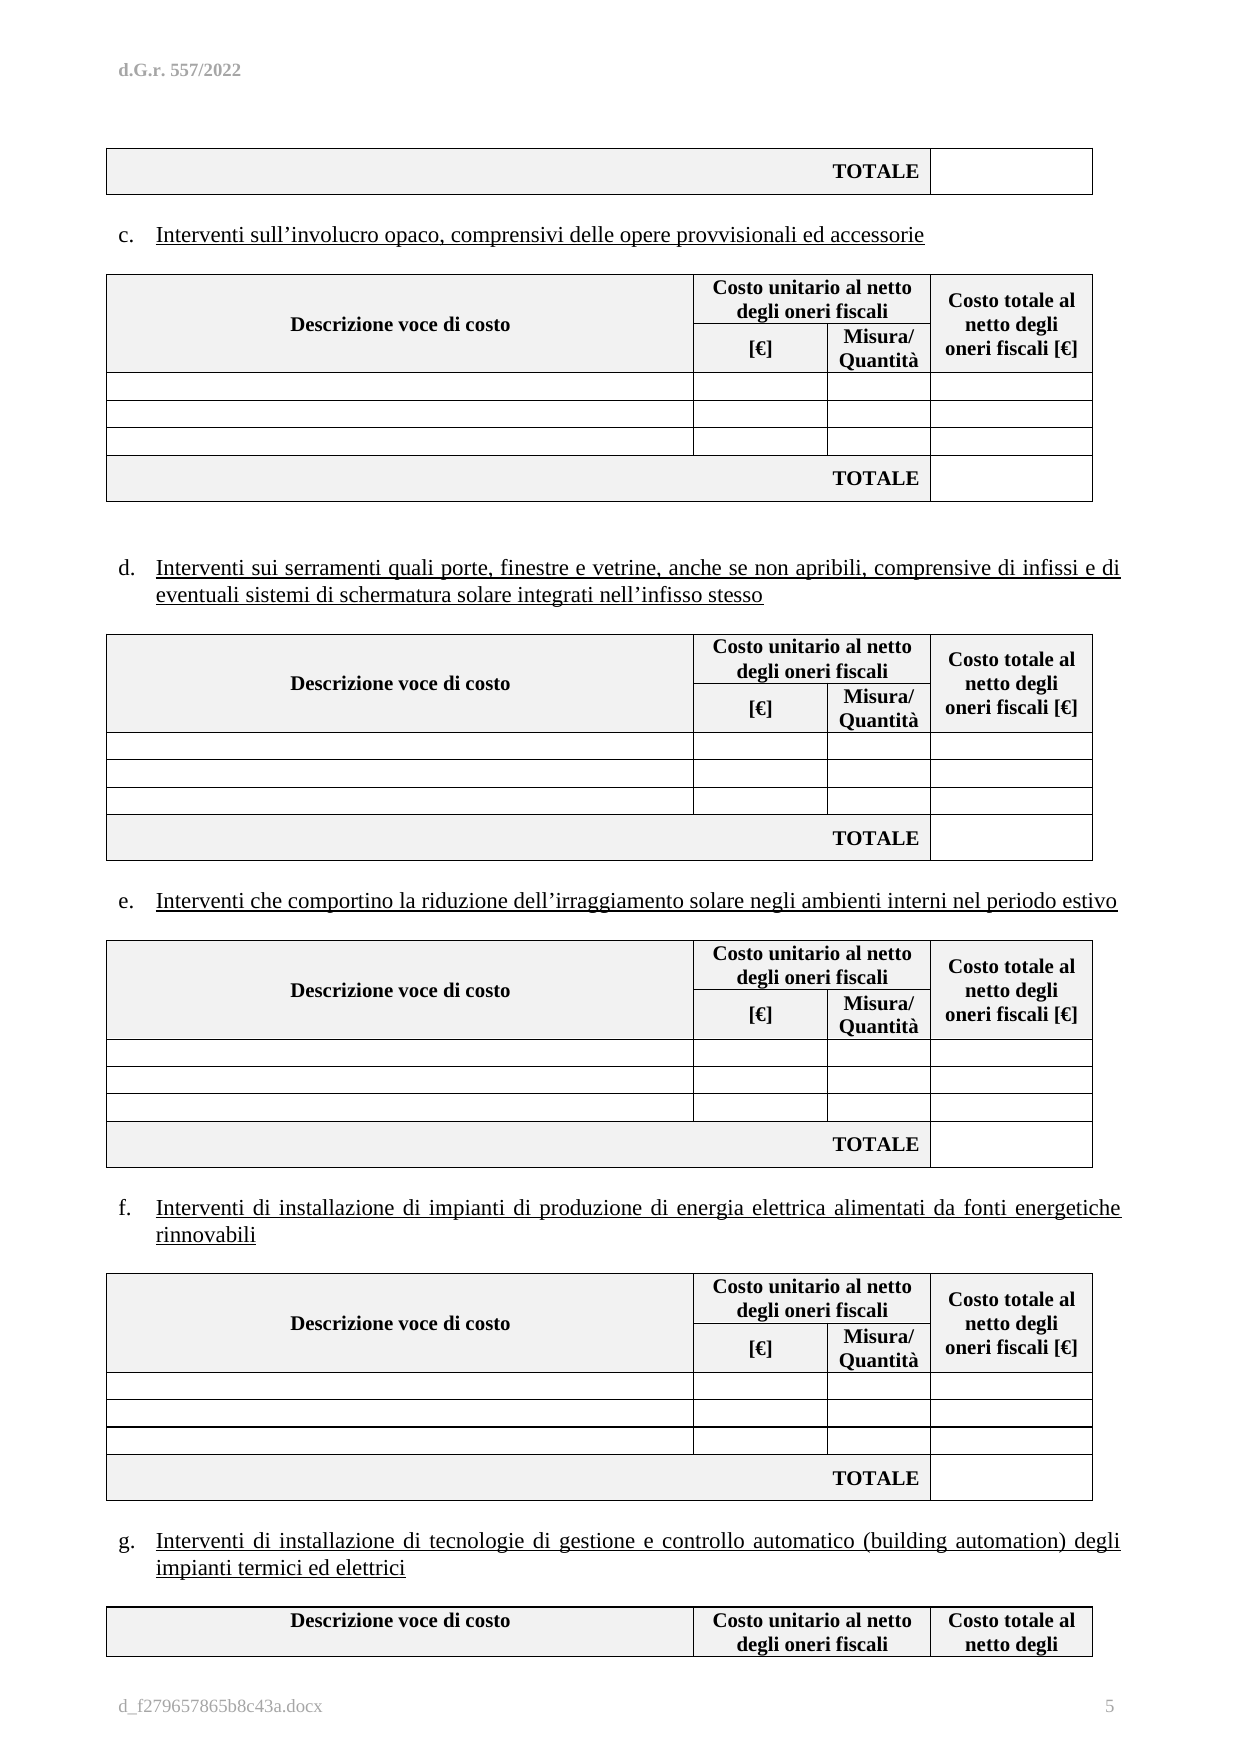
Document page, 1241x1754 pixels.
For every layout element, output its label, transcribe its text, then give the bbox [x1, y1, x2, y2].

table_cell Misura/ Quantità [828, 324, 930, 372]
table_cell [107, 428, 693, 454]
table_cell [931, 428, 1092, 454]
table_cell TOTALE [107, 456, 930, 501]
table_header Costo totale al netto degli oneri fiscali [€] [931, 1274, 1092, 1372]
table_cell [€] [694, 990, 827, 1038]
table_cell [107, 1400, 693, 1426]
table_cell [931, 1067, 1092, 1093]
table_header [931, 1608, 1092, 1656]
table_cell [828, 1094, 930, 1121]
table_cell [931, 1455, 1092, 1500]
table_cell Misura/ Quantità [828, 990, 930, 1038]
table_cell [694, 1094, 827, 1121]
table_cell [107, 760, 693, 787]
table_cell [694, 373, 827, 400]
table_cell [828, 1400, 930, 1426]
list Interventi di installazione di tecnologie di gestione e controllo automatico (building automation) degli impianti termici ed elettrici [118, 1527, 1122, 1580]
list Interventi che comportino la riduzione dell’irraggiamento solare negli ambienti interni nel periodo estivo [118, 887, 1122, 914]
table_cell [694, 1040, 827, 1066]
table_cell [931, 1094, 1092, 1121]
table_cell [931, 373, 1092, 400]
table_cell [828, 1067, 930, 1093]
table_cell [€] [694, 324, 827, 372]
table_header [107, 1608, 693, 1656]
table_cell [931, 401, 1092, 427]
table_cell [107, 788, 693, 814]
table_cell [828, 1428, 930, 1454]
table_cell [828, 1040, 930, 1066]
table_header Descrizione voce di costo [107, 941, 693, 1038]
table_cell [931, 1373, 1092, 1399]
table_cell [828, 760, 930, 787]
table_cell [828, 1373, 930, 1399]
table_cell [694, 1428, 827, 1454]
table_header Costo unitario al netto degli oneri fiscali [694, 1274, 930, 1322]
table_cell [694, 428, 827, 454]
table_cell TOTALE [107, 1455, 930, 1500]
table_header Descrizione voce di costo [107, 1274, 693, 1372]
table_cell [107, 1067, 693, 1093]
table_cell [931, 815, 1092, 860]
table_cell [694, 1373, 827, 1399]
table_cell [107, 373, 693, 400]
table_cell TOTALE [107, 815, 930, 860]
table_cell [931, 456, 1092, 501]
table_cell [931, 1040, 1092, 1066]
table_header Descrizione voce di costo [107, 275, 693, 372]
table_cell [107, 1373, 693, 1399]
table_cell [694, 733, 827, 759]
table_cell [694, 788, 827, 814]
table_cell [107, 1094, 693, 1121]
table_cell TOTALE [107, 149, 930, 194]
table_cell [694, 1400, 827, 1426]
table_cell [828, 428, 930, 454]
table_cell [€] [694, 1324, 827, 1372]
table_cell [931, 788, 1092, 814]
table_cell [828, 733, 930, 759]
list Interventi sui serramenti quali porte, finestre e vetrine, anche se non apribili, comprensive di infissi e di eventuali sistemi di schermatura solare integrati nell’infisso stesso [118, 554, 1122, 607]
table_header Costo unitario al netto degli oneri fiscali [694, 941, 930, 989]
table_cell [107, 401, 693, 427]
table_cell [828, 373, 930, 400]
list Interventi sull’involucro opaco, comprensivi delle opere provvisionali ed accessorie [118, 221, 1122, 248]
table_cell [931, 1400, 1092, 1426]
table_cell [694, 760, 827, 787]
table_header Costo unitario al netto degli oneri fiscali [694, 635, 930, 683]
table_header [694, 275, 930, 323]
table_cell [107, 733, 693, 759]
table_cell [107, 1040, 693, 1066]
table_cell Misura/ Quantità [828, 1324, 930, 1372]
table_header Costo unitario al netto degli oneri fiscali [694, 1608, 930, 1656]
table_cell [694, 1067, 827, 1093]
table_cell [107, 1428, 693, 1454]
table_cell [828, 401, 930, 427]
table_cell [931, 1428, 1092, 1454]
table_cell [931, 733, 1092, 759]
table_cell [694, 401, 827, 427]
table_cell TOTALE [107, 1122, 930, 1167]
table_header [931, 275, 1092, 372]
table_header Costo totale al netto degli oneri fiscali [€] [931, 635, 1092, 732]
list Interventi di installazione di impianti di produzione di energia elettrica alimentati da fonti energetiche rinnovabili [118, 1194, 1122, 1247]
table_cell [828, 788, 930, 814]
table_cell Misura/ Quantità [828, 684, 930, 732]
table_cell [931, 149, 1092, 194]
table_cell [€] [694, 684, 827, 732]
table_cell [931, 760, 1092, 787]
table_header Descrizione voce di costo [107, 635, 693, 732]
table_cell [931, 1122, 1092, 1167]
table_header Costo totale al netto degli oneri fiscali [€] [931, 941, 1092, 1038]
